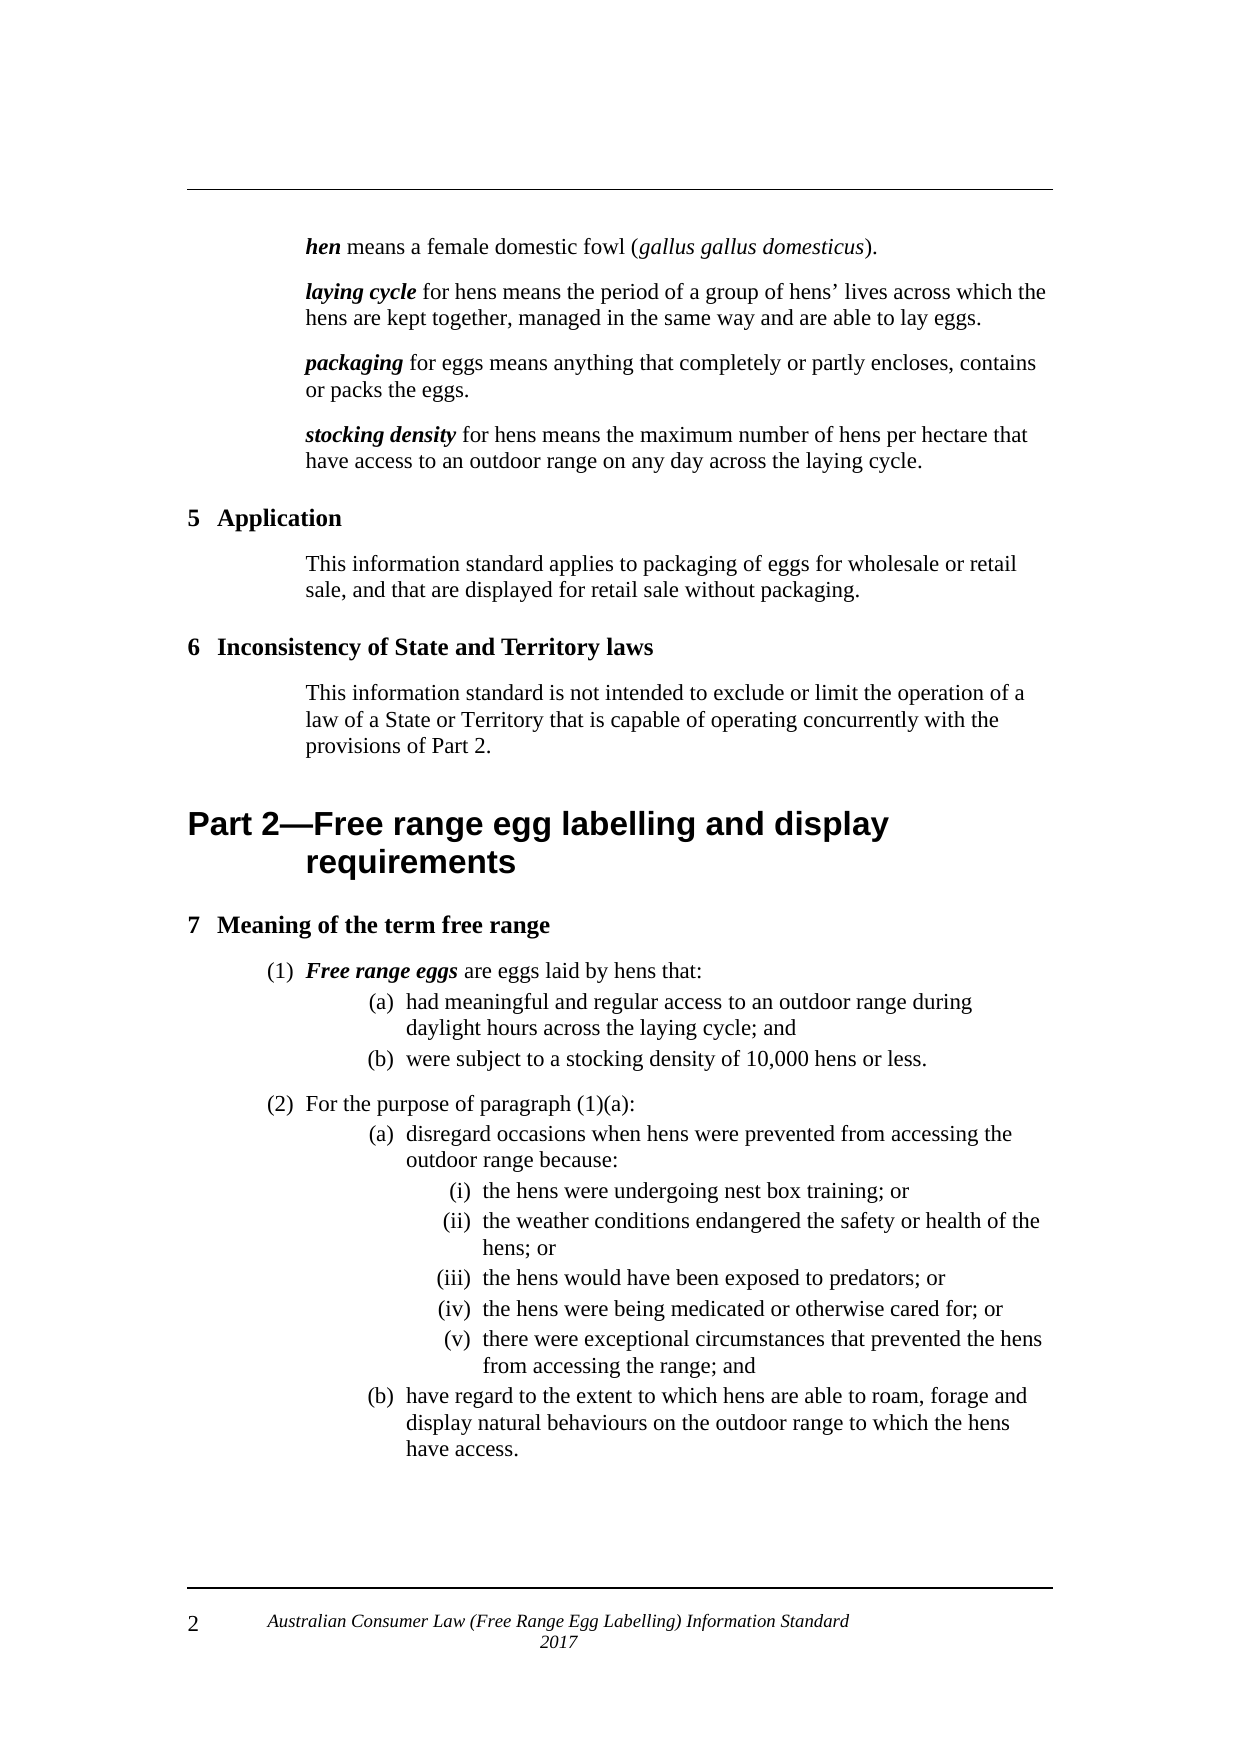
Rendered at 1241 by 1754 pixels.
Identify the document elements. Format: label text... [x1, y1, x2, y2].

text This information standard applies to packaging of eggs for wholesale or retail sale, and that are displayed for retail sale without packaging. [187, 550, 1053, 603]
text (i) the hens were undergoing nest box training; or [187, 1177, 1053, 1203]
text 6 Inconsistency of State and Territory laws [187, 632, 1053, 661]
text hen means a female domestic fowl (gallus gallus domesticus). [305, 233, 1053, 259]
text (b) have regard to the extent to which hens are able to roam, forage and display natural behaviours on the outdoor range to which the hens have access. [187, 1382, 1053, 1461]
text packaging for eggs means anything that completely or partly encloses, contains or packs the eggs. [305, 349, 1053, 402]
text (iii) the hens would have been exposed to predators; or [187, 1264, 1053, 1291]
text (v) there were exceptional circumstances that prevented the hens from accessing the range; and [187, 1326, 1053, 1378]
text (a) had meaningful and regular access to an outdoor range during daylight hours across the laying cycle; and [187, 988, 1053, 1040]
text 7 Meaning of the term free range [187, 910, 1053, 938]
text This information standard is not intended to exclude or limit the operation of a law of a State or Territory that is capable of operating concurrently with the provisions of Part 2. [187, 679, 1053, 758]
text (ii) the weather conditions endangered the safety or health of the hens; or [187, 1208, 1053, 1260]
text (2) For the purpose of paragraph (1)(a): [187, 1090, 1053, 1116]
text Part 2—Free range egg labelling and display requirements [187, 804, 1053, 881]
text stocking density for hens means the maximum number of hens per hectare that have access to an outdoor range on any day across the laying cycle. [305, 421, 1053, 473]
text (b) were subject to a stocking density of 10,000 hens or less. [187, 1044, 1053, 1071]
text 5 Application [187, 503, 1053, 531]
text (iv) the hens were being medicated or otherwise cared for; or [187, 1295, 1053, 1321]
text (1) Free range eggs are eggs laid by hens that: [187, 957, 1053, 983]
text (a) disregard occasions when hens were prevented from accessing the outdoor range because: [187, 1120, 1053, 1173]
text laying cycle for hens means the period of a group of hens’ lives across which the hens are kept together, managed in the same way and are able to lay eggs. [305, 278, 1053, 331]
